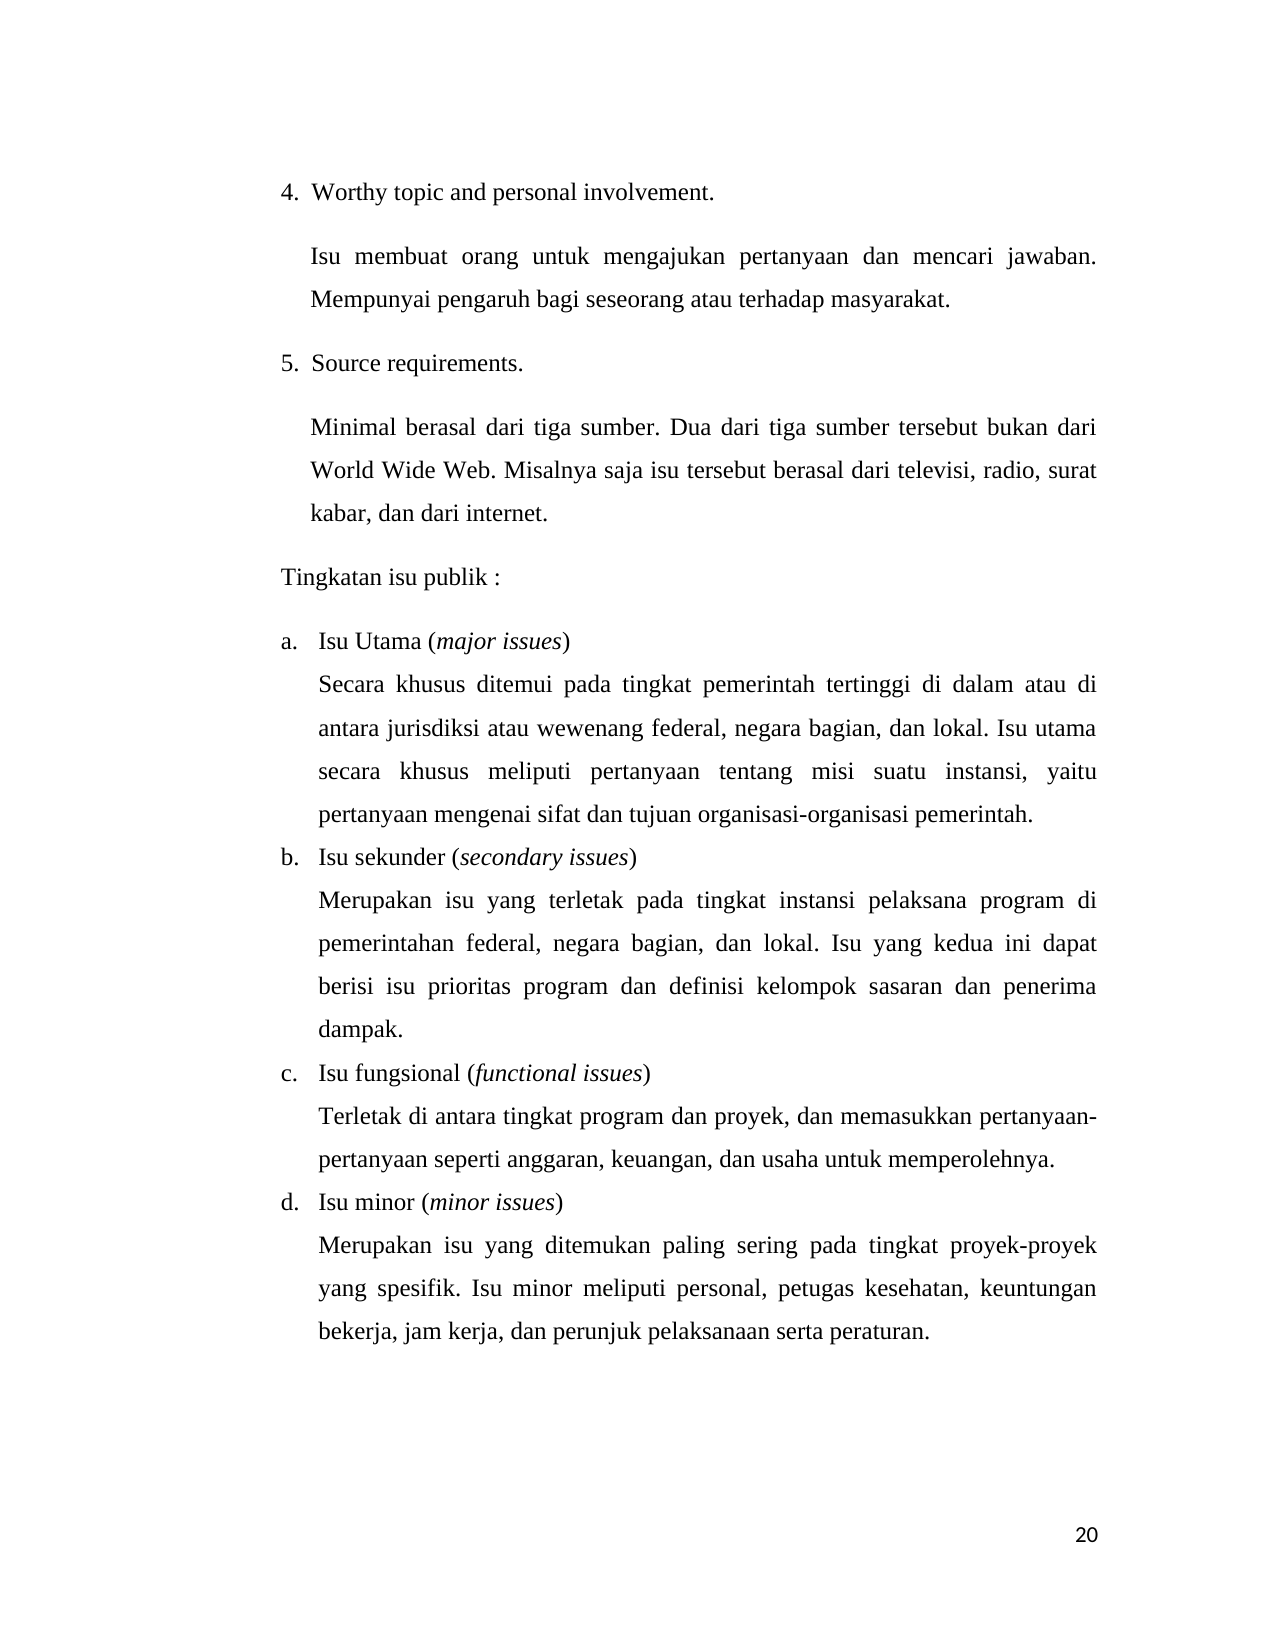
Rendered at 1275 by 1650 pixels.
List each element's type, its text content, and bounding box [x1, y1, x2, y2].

list Terletak di antara tingkat program dan proyek, dan memasukkan pertanyaan-pertanyaan seperti anggaran, keuangan, dan usaha untuk memperolehnya. [318, 1101, 1098, 1173]
list Source requirements. [281, 348, 1098, 377]
list Worthy topic and personal involvement. [281, 177, 1098, 206]
list Merupakan isu yang terletak pada tingkat instansi pelaksana program di pemerintahan federal, negara bagian, dan lokal. Isu yang kedua ini dapat berisi isu prioritas program dan definisi kelompok sasaran dan penerima dampak. [318, 885, 1098, 1043]
text Tingkatan isu publik : [281, 562, 1098, 591]
list Secara khusus ditemui pada tingkat pemerintah tertinggi di dalam atau di antara jurisdiksi atau wewenang federal, negara bagian, dan lokal. Isu utama secara khusus meliputi pertanyaan tentang misi suatu instansi, yaitu pertanyaan mengenai sifat dan tujuan organisasi-organisasi pemerintah. [318, 669, 1098, 828]
list Isu minor (minor issues) [281, 1187, 1098, 1216]
text Isu membuat orang untuk mengajukan pertanyaan dan mencari jawaban. Mempunyai pengaruh bagi seseorang atau terhadap masyarakat. [310, 241, 1098, 313]
text Minimal berasal dari tiga sumber. Dua dari tiga sumber tersebut bukan dari World Wide Web. Misalnya saja isu tersebut berasal dari televisi, radio, surat kabar, dan dari internet. [310, 412, 1098, 527]
list Isu Utama (major issues) [281, 626, 1098, 655]
list Merupakan isu yang ditemukan paling sering pada tingkat proyek-proyek yang spesifik. Isu minor meliputi personal, petugas kesehatan, keuntungan bekerja, jam kerja, dan perunjuk pelaksanaan serta peraturan. [318, 1230, 1098, 1345]
list Isu sekunder (secondary issues) [281, 842, 1098, 871]
list Isu fungsional (functional issues) [281, 1058, 1098, 1086]
